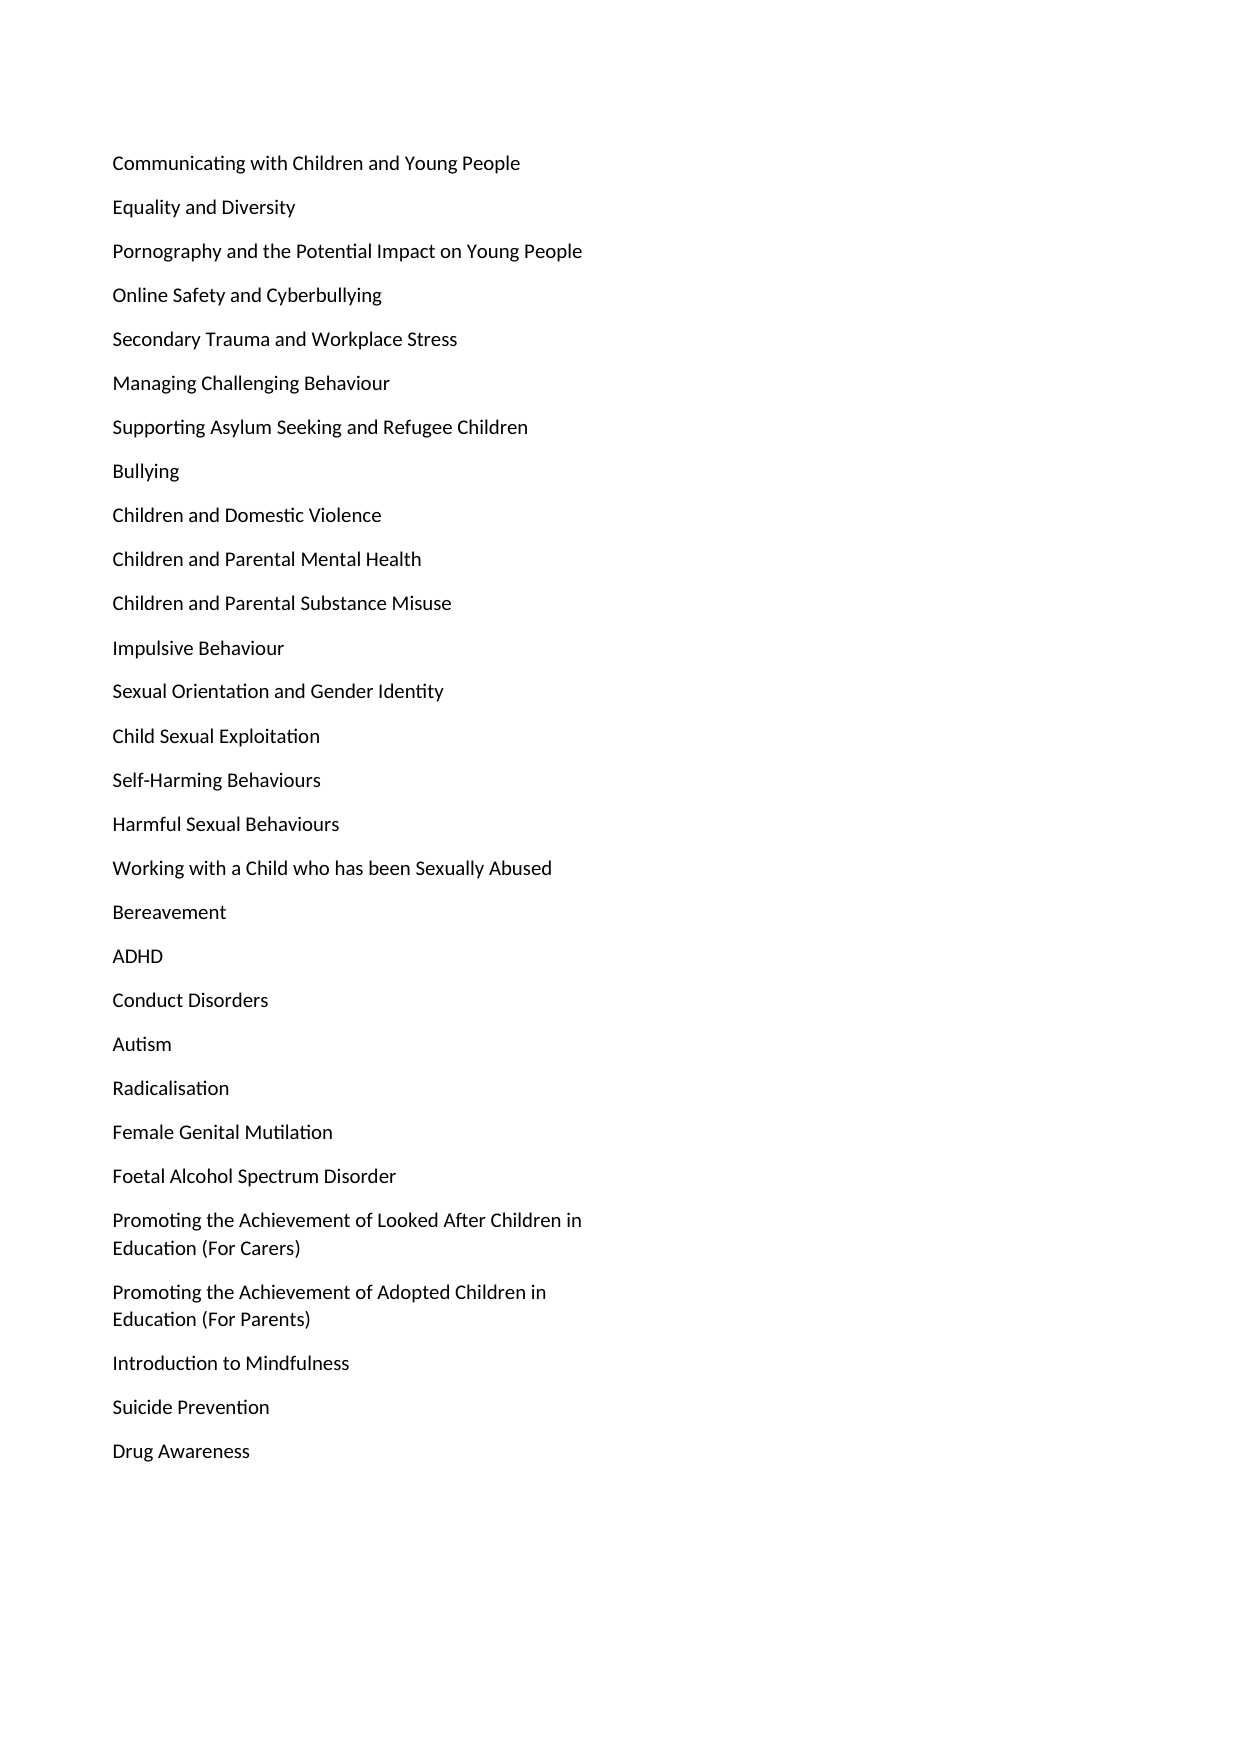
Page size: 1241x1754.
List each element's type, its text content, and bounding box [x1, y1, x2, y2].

text Communicating with Children and Young People [112, 150, 583, 175]
text Radicalisation [112, 1075, 583, 1101]
text Promoting the Achievement of Looked After Children in Education (For Carers) [112, 1207, 583, 1260]
text Bereavement [112, 899, 583, 924]
text ADHD [112, 943, 583, 968]
text Autism [112, 1031, 583, 1057]
text Supporting Asylum Seeking and Refugee Children [112, 414, 583, 440]
text Pornography and the Potential Impact on Young People [112, 238, 583, 263]
text Conduct Disorders [112, 987, 583, 1013]
text Managing Challenging Behaviour [112, 370, 583, 396]
text Equality and Diversity [112, 194, 583, 219]
text Bullying [112, 458, 583, 484]
text Children and Parental Substance Misuse [112, 591, 583, 616]
text Working with a Child who has been Sexually Abused [112, 855, 583, 880]
text Harmful Sexual Behaviours [112, 811, 583, 836]
text Promoting the Achievement of Adopted Children in Education (For Parents) [112, 1279, 583, 1332]
text Secondary Trauma and Workplace Stress [112, 326, 583, 352]
text Foetal Alcohol Spectrum Disorder [112, 1163, 583, 1189]
text Children and Domestic Violence [112, 502, 583, 528]
text Introduction to Mindfulness [112, 1350, 583, 1376]
text Child Sexual Exploitation [112, 723, 583, 748]
text Sexual Orientation and Gender Identity [112, 679, 583, 704]
text Children and Parental Mental Health [112, 547, 583, 572]
text Self-Harming Behaviours [112, 767, 583, 792]
text Drug Awareness [112, 1438, 583, 1464]
text Female Genital Mutilation [112, 1119, 583, 1145]
text Impulsive Behaviour [112, 635, 583, 660]
text Online Safety and Cyberbullying [112, 282, 583, 308]
text Suicide Prevention [112, 1394, 583, 1420]
